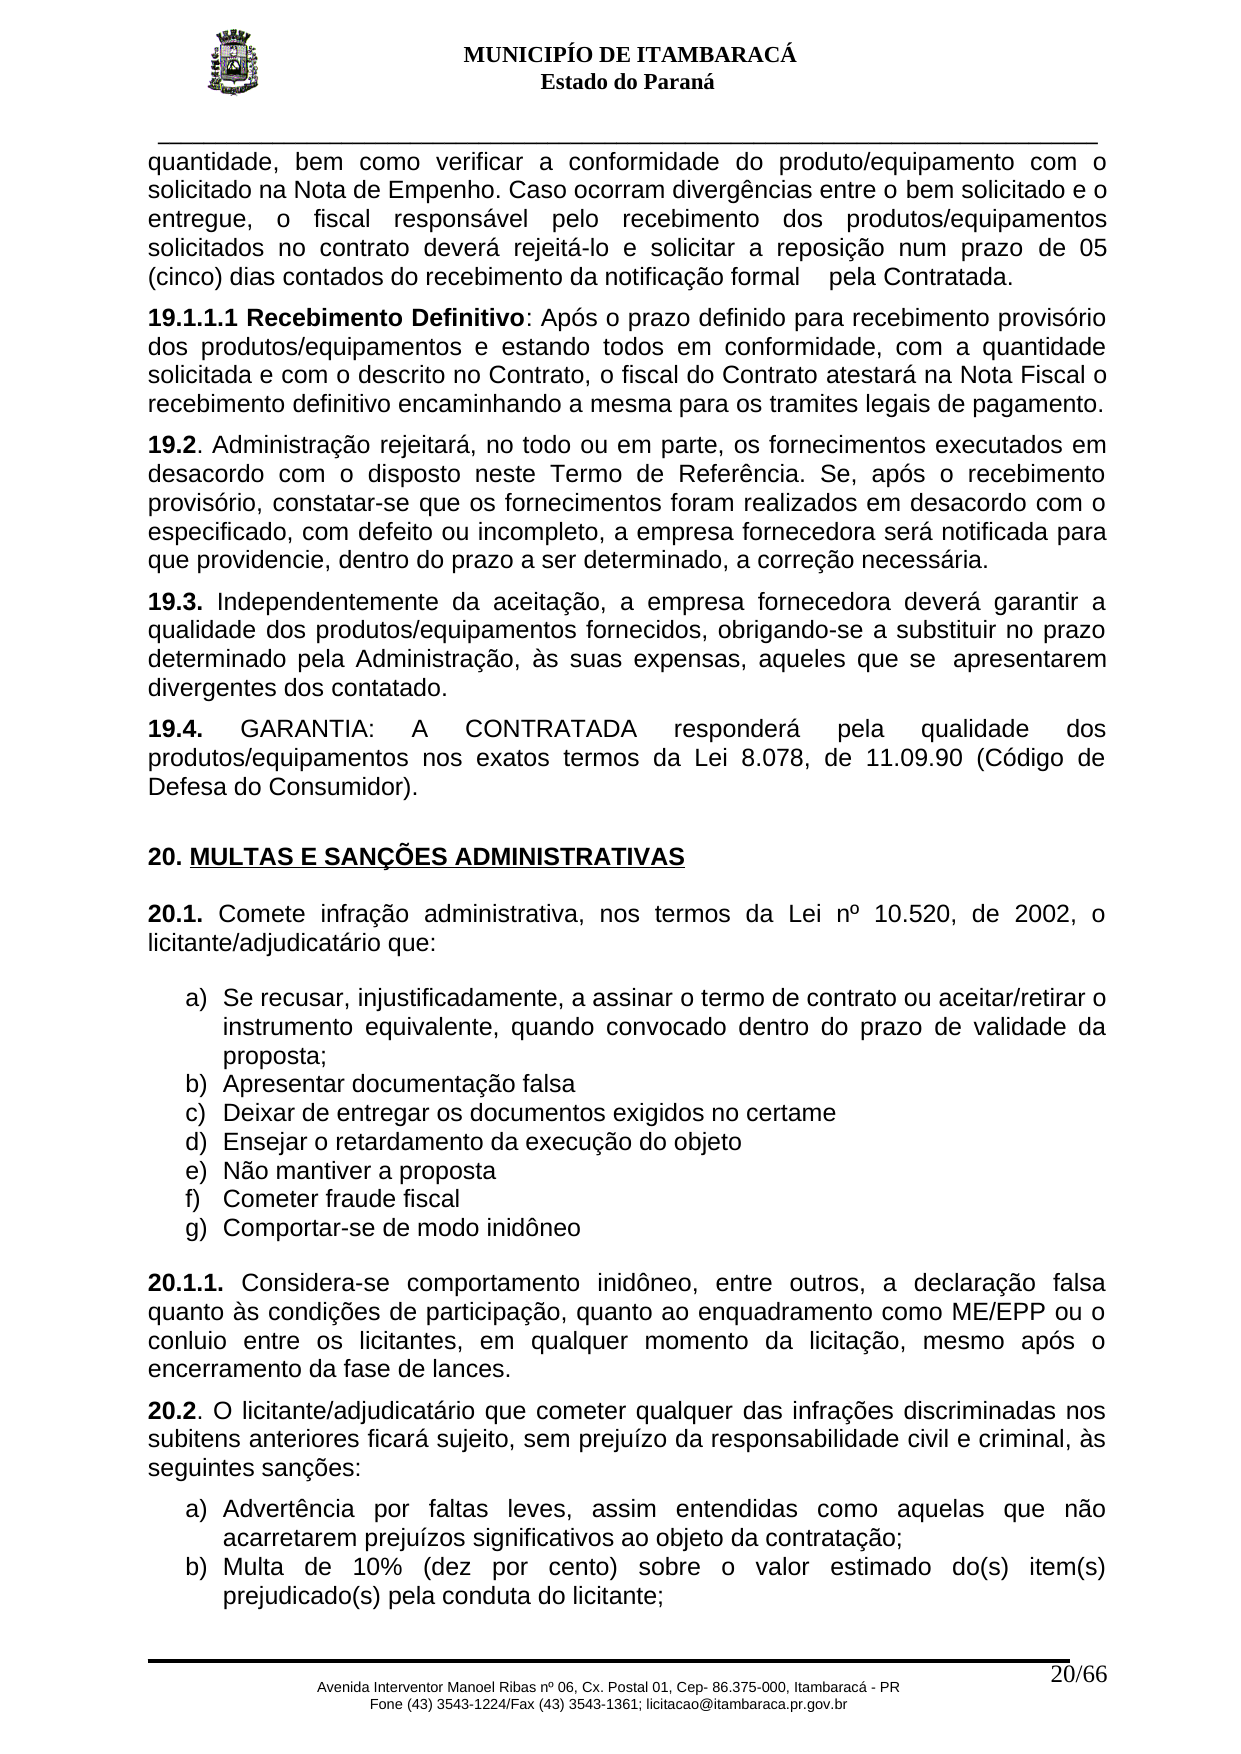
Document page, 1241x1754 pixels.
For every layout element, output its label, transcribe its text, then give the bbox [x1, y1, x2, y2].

list Multa de 10% (dez por cento) sobre o valor estimado do(s) item(s) prejudicado(s) pela conduta do licitante; [185, 1552, 1107, 1609]
picture [206, 29, 261, 97]
text 19.2. Administração rejeitará, no todo ou em parte, os fornecimentos executados em desacordo com o disposto neste Termo de Referência. Se, após o recebimento provisório, constatar-se que os fornecimentos foram realizados em desacordo com o especificado, com defeito ou incompleto, a empresa fornecedora será notificada para que providencie, dentro do prazo a ser determinado, a correção necessária. [148, 431, 1107, 574]
list Ensejar o retardamento da execução do objeto [185, 1127, 1107, 1156]
list Advertência por faltas leves, assim entendidas como aquelas que não acarretarem prejuízos significativos ao objeto da contratação; [185, 1494, 1107, 1552]
text 20.2. O licitante/adjudicatário que cometer qualquer das infrações discriminadas nos subitens anteriores ficará sujeito, sem prejuízo da responsabilidade civil e criminal, às seguintes sanções: [148, 1396, 1107, 1482]
text 19.4. GARANTIA: A CONTRATADA responderá pela qualidade dos produtos/equipamentos nos exatos termos da Lei 8.078, de 11.09.90 (Código de Defesa do Consumidor). [148, 714, 1107, 801]
list Comportar-se de modo inidôneo [185, 1213, 1107, 1242]
text 19.1.1.1 Recebimento Definitivo: Após o prazo definido para recebimento provisório dos produtos/equipamentos e estando todos em conformidade, com a quantidade solicitada e com o descrito no Contrato, o fiscal do Contrato atestará na Nota Fiscal o recebimento definitivo encaminhando a mesma para os tramites legais de pagamento. [148, 303, 1107, 418]
list Se recusar, injustificadamente, a assinar o termo de contrato ou aceitar/retirar o instrumento equivalente, quando convocado dentro do prazo de validade da proposta; [185, 983, 1107, 1069]
text 19.3. Independentemente da aceitação, a empresa fornecedora deverá garantir a qualidade dos produtos/equipamentos fornecidos, obrigando-se a substituir no prazo determinado pela Administração, às suas expensas, aqueles que se apresentarem divergentes dos contatado. [148, 587, 1107, 702]
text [148, 147, 1107, 291]
list Deixar de entregar os documentos exigidos no certame [185, 1098, 1107, 1127]
text 20. MULTAS E SANÇÕES ADMINISTRATIVAS [148, 842, 1113, 871]
text 20.1. Comete infração administrativa, nos termos da Lei nº 10.520, de 2002, o licitante/adjudicatário que: [148, 899, 1107, 957]
list Não mantiver a proposta [185, 1156, 1107, 1184]
list Cometer fraude fiscal [185, 1184, 1107, 1213]
list Apresentar documentação falsa [185, 1069, 1107, 1098]
text 20.1.1. Considera-se comportamento inidôneo, entre outros, a declaração falsa quanto às condições de participação, quanto ao enquadramento como ME/EPP ou o conluio entre os licitantes, em qualquer momento da licitação, mesmo após o encerramento da fase de lances. [148, 1268, 1107, 1383]
